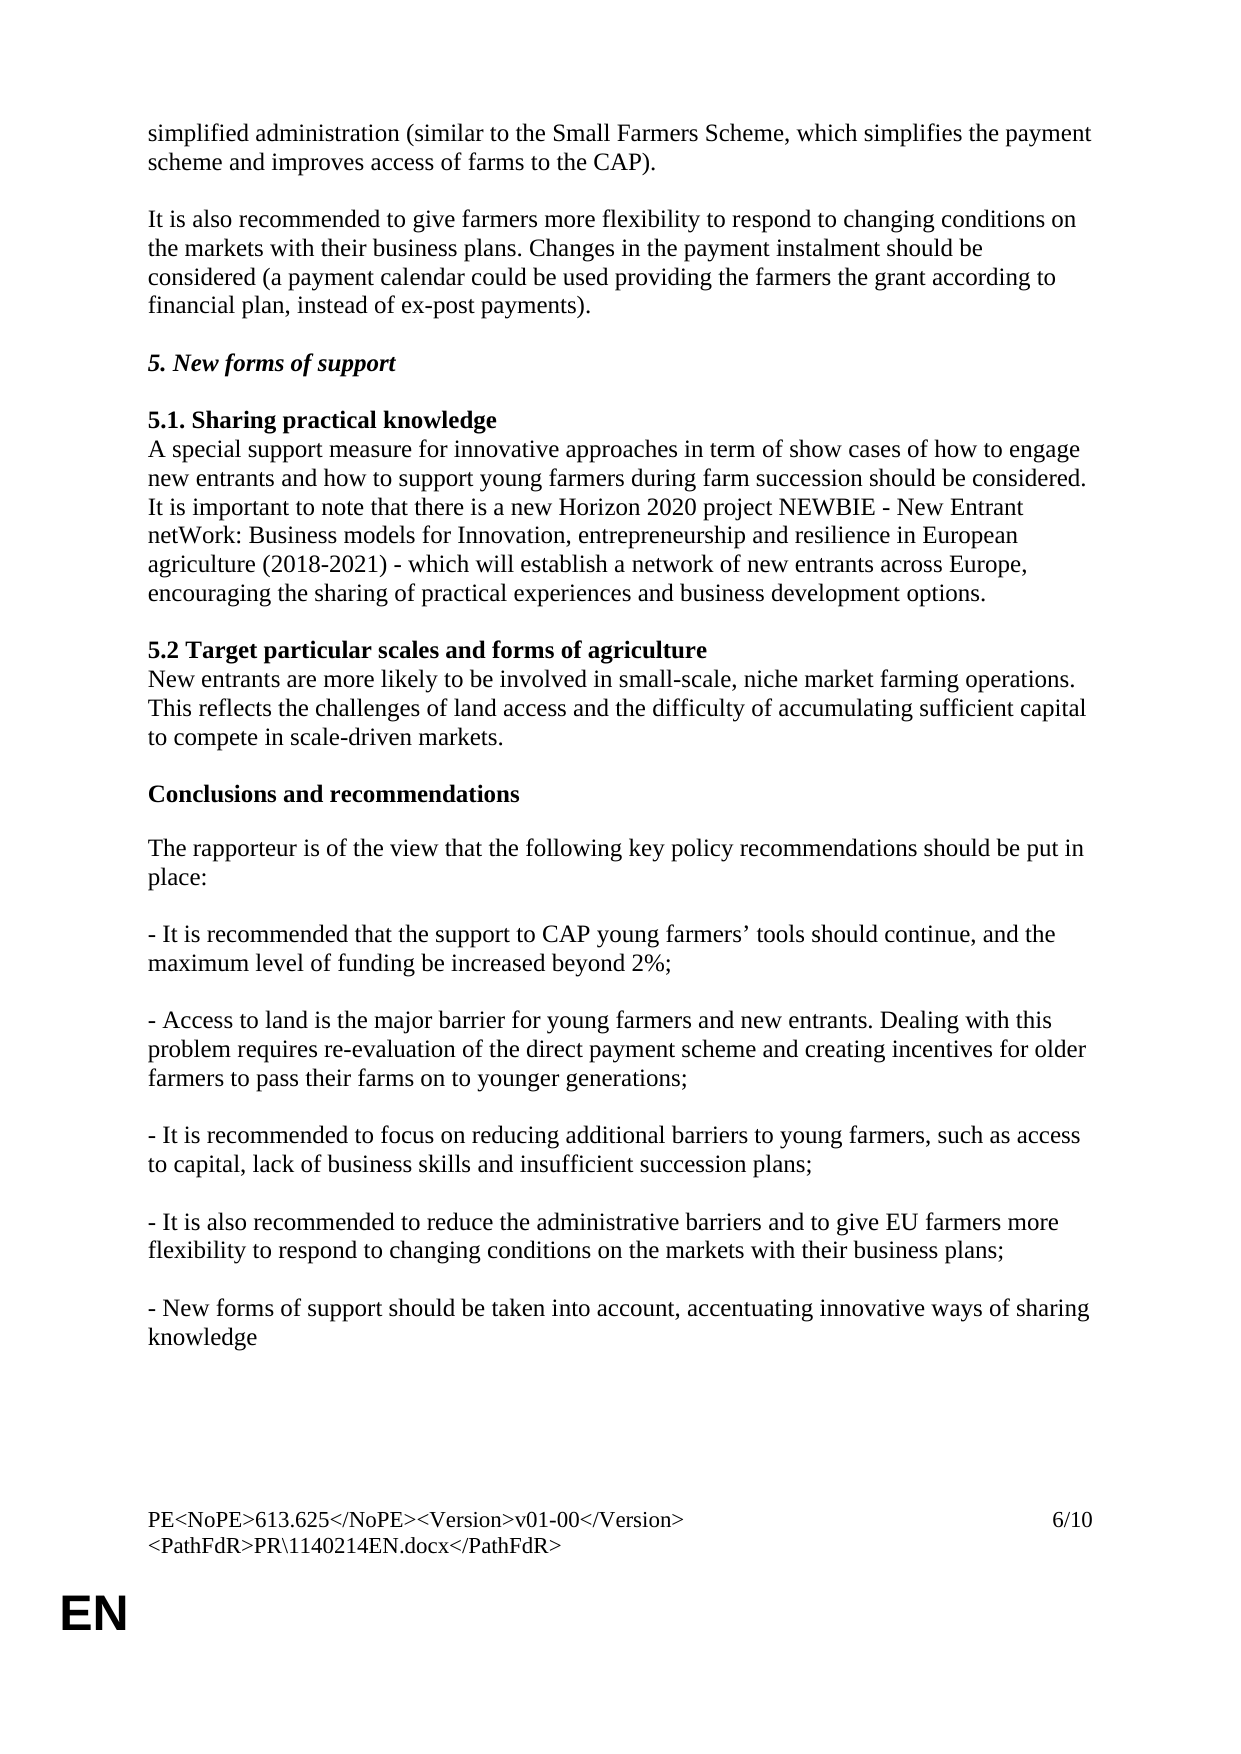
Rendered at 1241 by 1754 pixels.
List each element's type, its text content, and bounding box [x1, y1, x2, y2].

text A special support measure for innovative approaches in term of show cases of how to engage new entrants and how to support young farmers during farm succession should be considered. It is important to note that there is a new Horizon 2020 project NEWBIE - New Entrant netWork: Business models for Innovation, entrepreneurship and resilience in European agriculture (2018-2021) - which will establish a network of new entrants across Europe, encouraging the sharing of practical experiences and business development options. [148, 434, 1092, 607]
text 5. New forms of support [148, 348, 1092, 377]
text - New forms of support should be taken into account, accentuating innovative ways of sharing knowledge [148, 1293, 1092, 1351]
text - It is recommended that the support to CAP young farmers’ tools should continue, and the maximum level of funding be increased beyond 2%; [148, 919, 1092, 977]
text New entrants are more likely to be involved in small-scale, niche market farming operations. This reflects the challenges of land access and the difficulty of accumulating sufficient capital to compete in scale-driven markets. [148, 664, 1092, 751]
text - Access to land is the major barrier for young farmers and new entrants. Dealing with this problem requires re-evaluation of the direct payment scheme and creating incentives for older farmers to pass their farms on to younger generations; [148, 1006, 1092, 1092]
text It is also recommended to give farmers more flexibility to respond to changing conditions on the markets with their business plans. Changes in the payment instalment should be considered (a payment calendar could be used providing the farmers the grant according to financial plan, instead of ex-post payments). [148, 204, 1092, 319]
text Conclusions and recommendations [148, 779, 1092, 808]
text The rapporteur is of the view that the following key policy recommendations should be put in place: [148, 833, 1092, 891]
text 5.1. Sharing practical knowledge [148, 406, 1092, 434]
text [148, 118, 1092, 176]
text - It is also recommended to reduce the administrative barriers and to give EU farmers more flexibility to respond to changing conditions on the markets with their business plans; [148, 1207, 1092, 1264]
text - It is recommended to focus on reducing additional barriers to young farmers, such as access to capital, lack of business skills and insufficient succession plans; [148, 1121, 1092, 1178]
text 5.2 Target particular scales and forms of agriculture [148, 636, 1092, 664]
